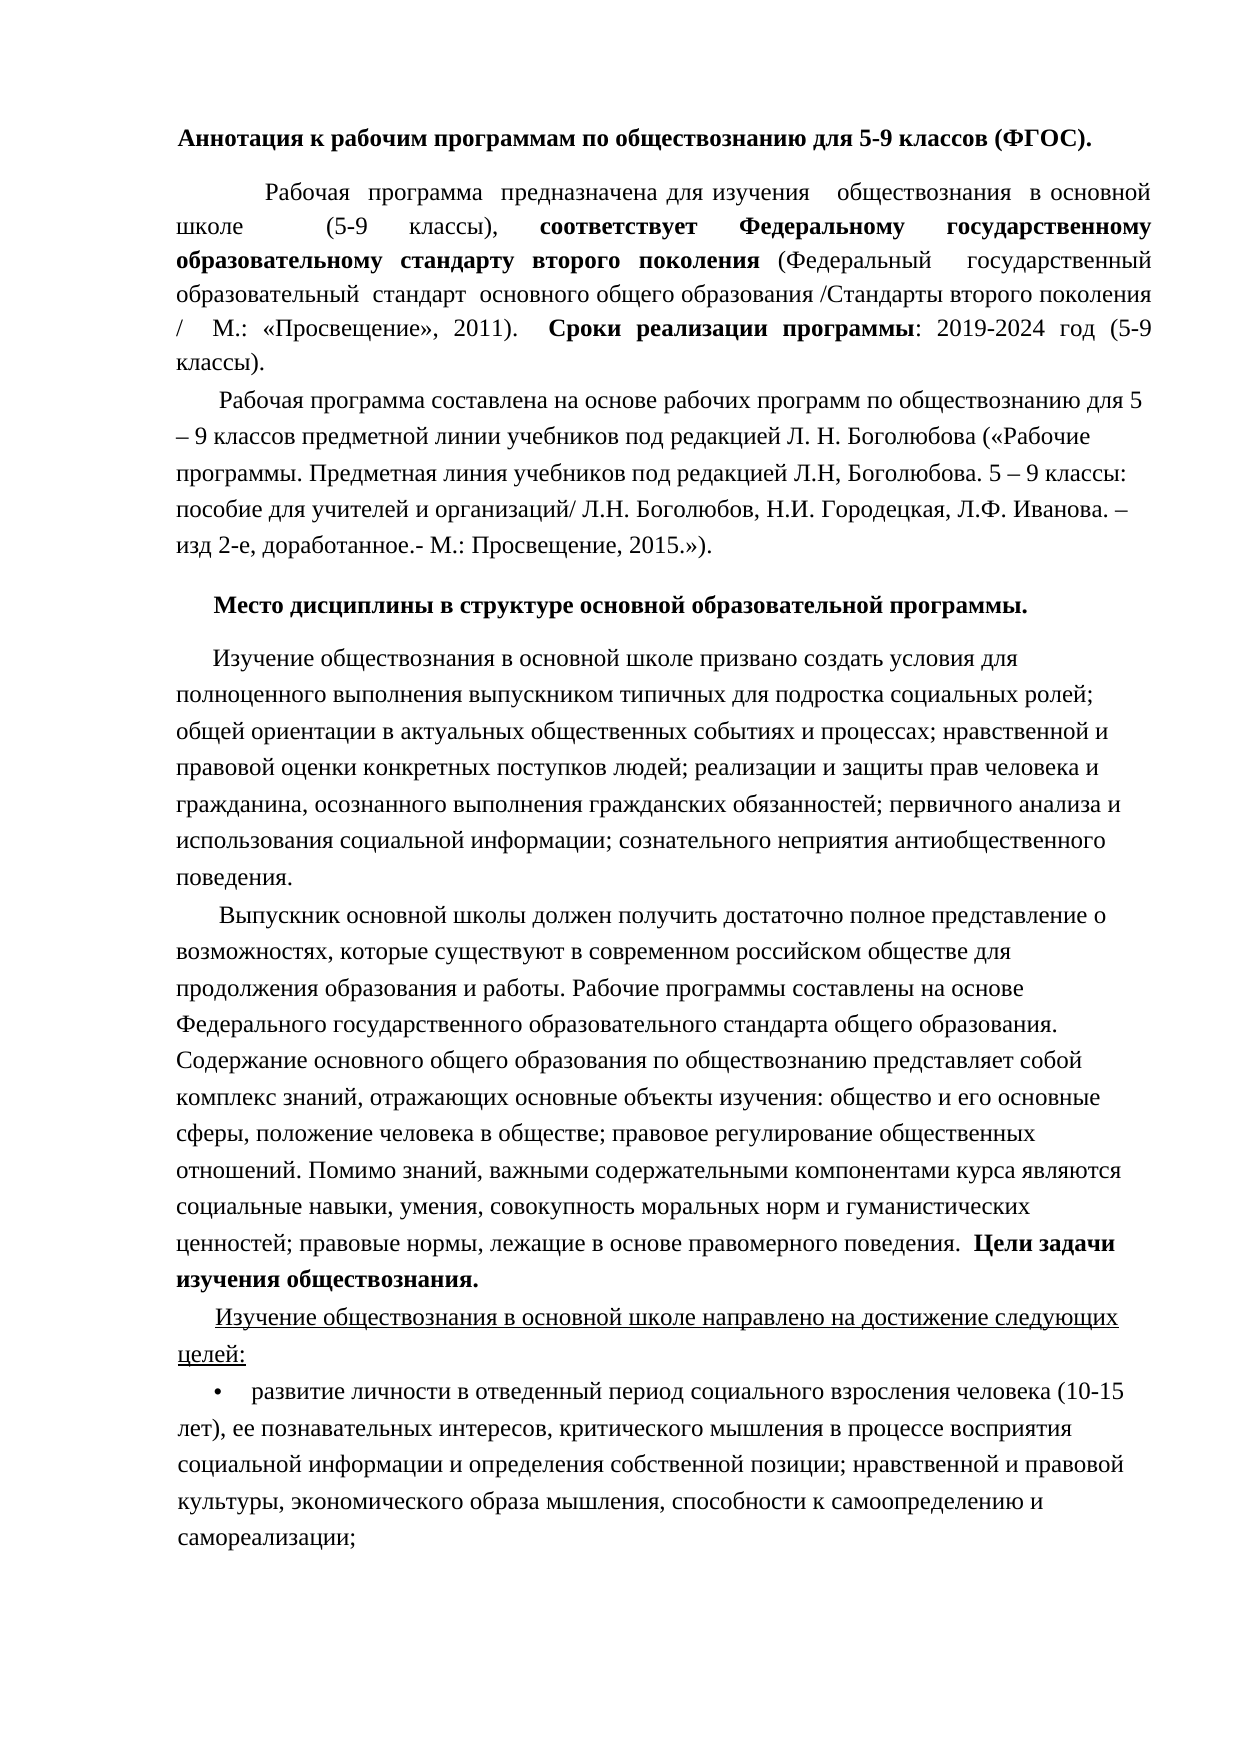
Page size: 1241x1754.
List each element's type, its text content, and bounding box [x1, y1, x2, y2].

text Рабочая программа составлена на основе рабочих программ по обществознанию для 5 – 9 классов предметной линии учебников под редакцией Л. Н. Боголюбова («Рабочие программы. Предметная линия учебников под редакцией Л.Н, Боголюбова. 5 – 9 классы: пособие для учителей и организаций/ Л.Н. Боголюбов, Н.И. Городецкая, Л.Ф. Иванова. – изд 2-е, доработанное.- М.: Просвещение, 2015.»). [176, 385, 1152, 559]
list развитие личности в отведенный период социального взросления человека (10-15 лет), ее познавательных интересов, критического мышления в процессе восприятия социальной информации и определения собственной позиции; нравственной и правовой культуры, экономического образа мышления, способности к самоопределению и самореализации; [177, 1376, 1152, 1551]
text Рабочая программа предназначена для изучения обществознания в основной школе (5-9 классы), соответствует Федеральному государственному образовательному стандарту второго поколения (Федеральный государственный образовательный стандарт основного общего образования /Стандарты второго поколения / М.: «Просвещение», 2011). Сроки реализации программы: 2019-2024 год (5-9 классы). [176, 177, 1152, 376]
text Аннотация к рабочим программам по обществознанию для 5-9 классов (ФГОС). [177, 123, 1152, 152]
text Изучение обществознания в основной школе призвано создать условия для полноценного выполнения выпускником типичных для подростка социальных ролей; общей ориентации в актуальных общественных событиях и процессах; нравственной и правовой оценки конкретных поступков людей; реализации и защиты прав человека и гражданина, осознанного выполнения гражданских обязанностей; первичного анализа и использования социальной информации; сознательного неприятия антиобщественного поведения. [176, 643, 1152, 891]
text Изучение обществознания в основной школе направлено на достижение следующих целей: [177, 1302, 1152, 1368]
text Выпускник основной школы должен получить достаточно полное представление о возможностях, которые существуют в современном российском обществе для продолжения образования и работы. Рабочие программы составлены на основе Федерального государственного образовательного стандарта общего образования. Содержание основного общего образования по обществознанию представляет собой комплекс знаний, отражающих основные объекты изучения: общество и его основные сферы, положение человека в обществе; правовое регулирование общественных отношений. Помимо знаний, важными содержательными компонентами курса являются социальные навыки, умения, совокупность моральных норм и гуманистических ценностей; правовые нормы, лежащие в основе правомерного поведения. Цели задачи изучения обществознания. [176, 900, 1122, 1293]
text Место дисциплины в структуре основной образовательной программы. [213, 590, 1152, 619]
